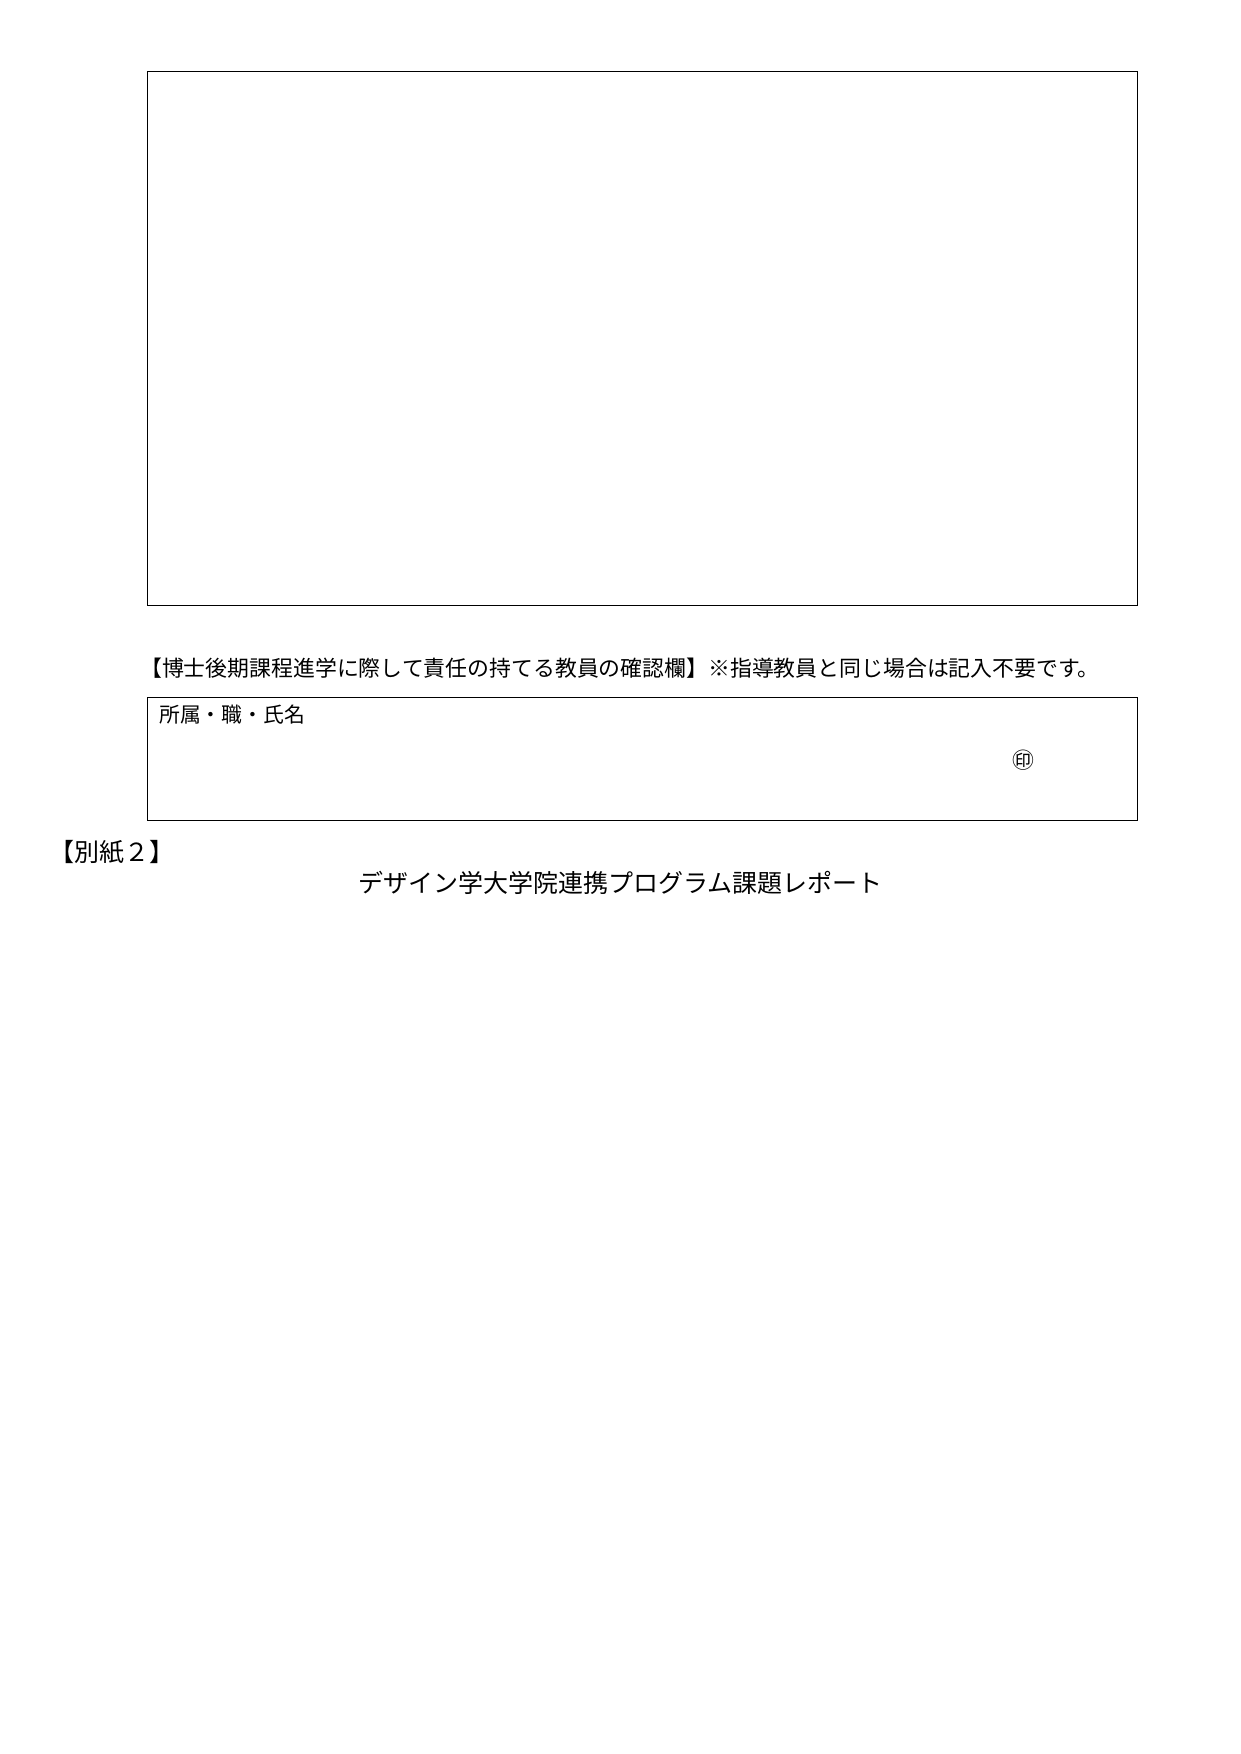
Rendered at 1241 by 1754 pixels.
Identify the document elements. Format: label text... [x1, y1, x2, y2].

text デザイン学大学院連携プログラム課題レポート [118, 851, 1122, 912]
table_header [148, 72, 1137, 605]
text 【博士後期課程進学に際して責任の持てる教員の確認欄】※指導教員と同じ場合は記入不要です。 [118, 636, 1122, 697]
table_header 所属・職・氏名 ㊞ [148, 698, 1137, 820]
